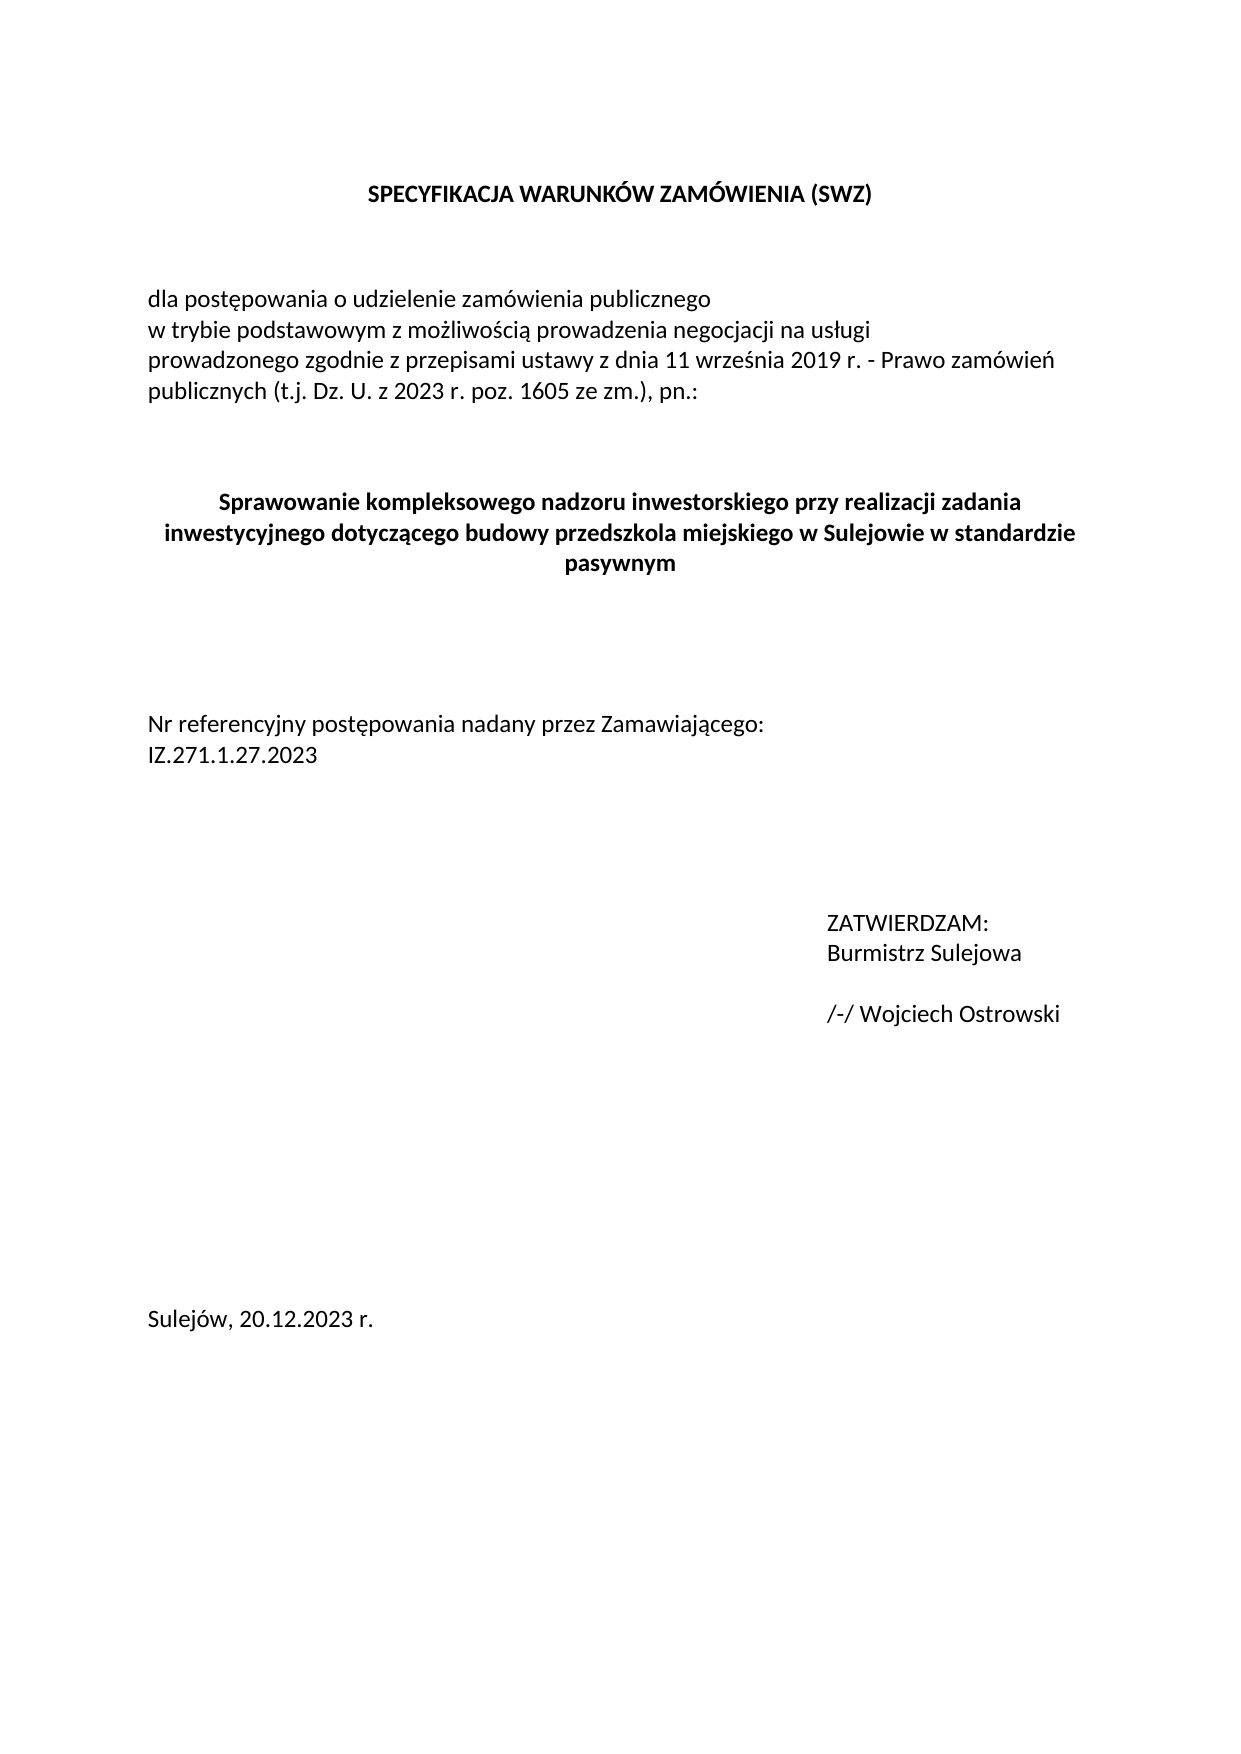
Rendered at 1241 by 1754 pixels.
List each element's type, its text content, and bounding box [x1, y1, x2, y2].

text Burmistrz Sulejowa [148, 937, 1093, 968]
text Nr referencyjny postępowania nadany przez Zamawiającego: [148, 708, 1093, 739]
text w trybie podstawowym z możliwością prowadzenia negocjacji na usługi [148, 314, 1093, 345]
text IZ.271.1.27.2023 [148, 739, 1093, 769]
text Sprawowanie kompleksowego nadzoru inwestorskiego przy realizacji zadania inwestycyjnego dotyczącego budowy przedszkola miejskiego w Sulejowie w standardzie pasywnym [148, 486, 1093, 578]
text Sulejów, 20.12.2023 r. [148, 1304, 1093, 1334]
subtitle SPECYFIKACJA WARUNKÓW ZAMÓWIENIA (SWZ) [148, 178, 1093, 209]
text dla postępowania o udzielenie zamówienia publicznego [148, 284, 1093, 314]
text ZATWIERDZAM: [148, 907, 1093, 937]
text prowadzonego zgodnie z przepisami ustawy z dnia 11 września 2019 r. - Prawo zamówień publicznych (t.j. Dz. U. z 2023 r. poz. 1605 ze zm.), pn.: [148, 345, 1093, 406]
text /-/ Wojciech Ostrowski [148, 998, 1093, 1029]
